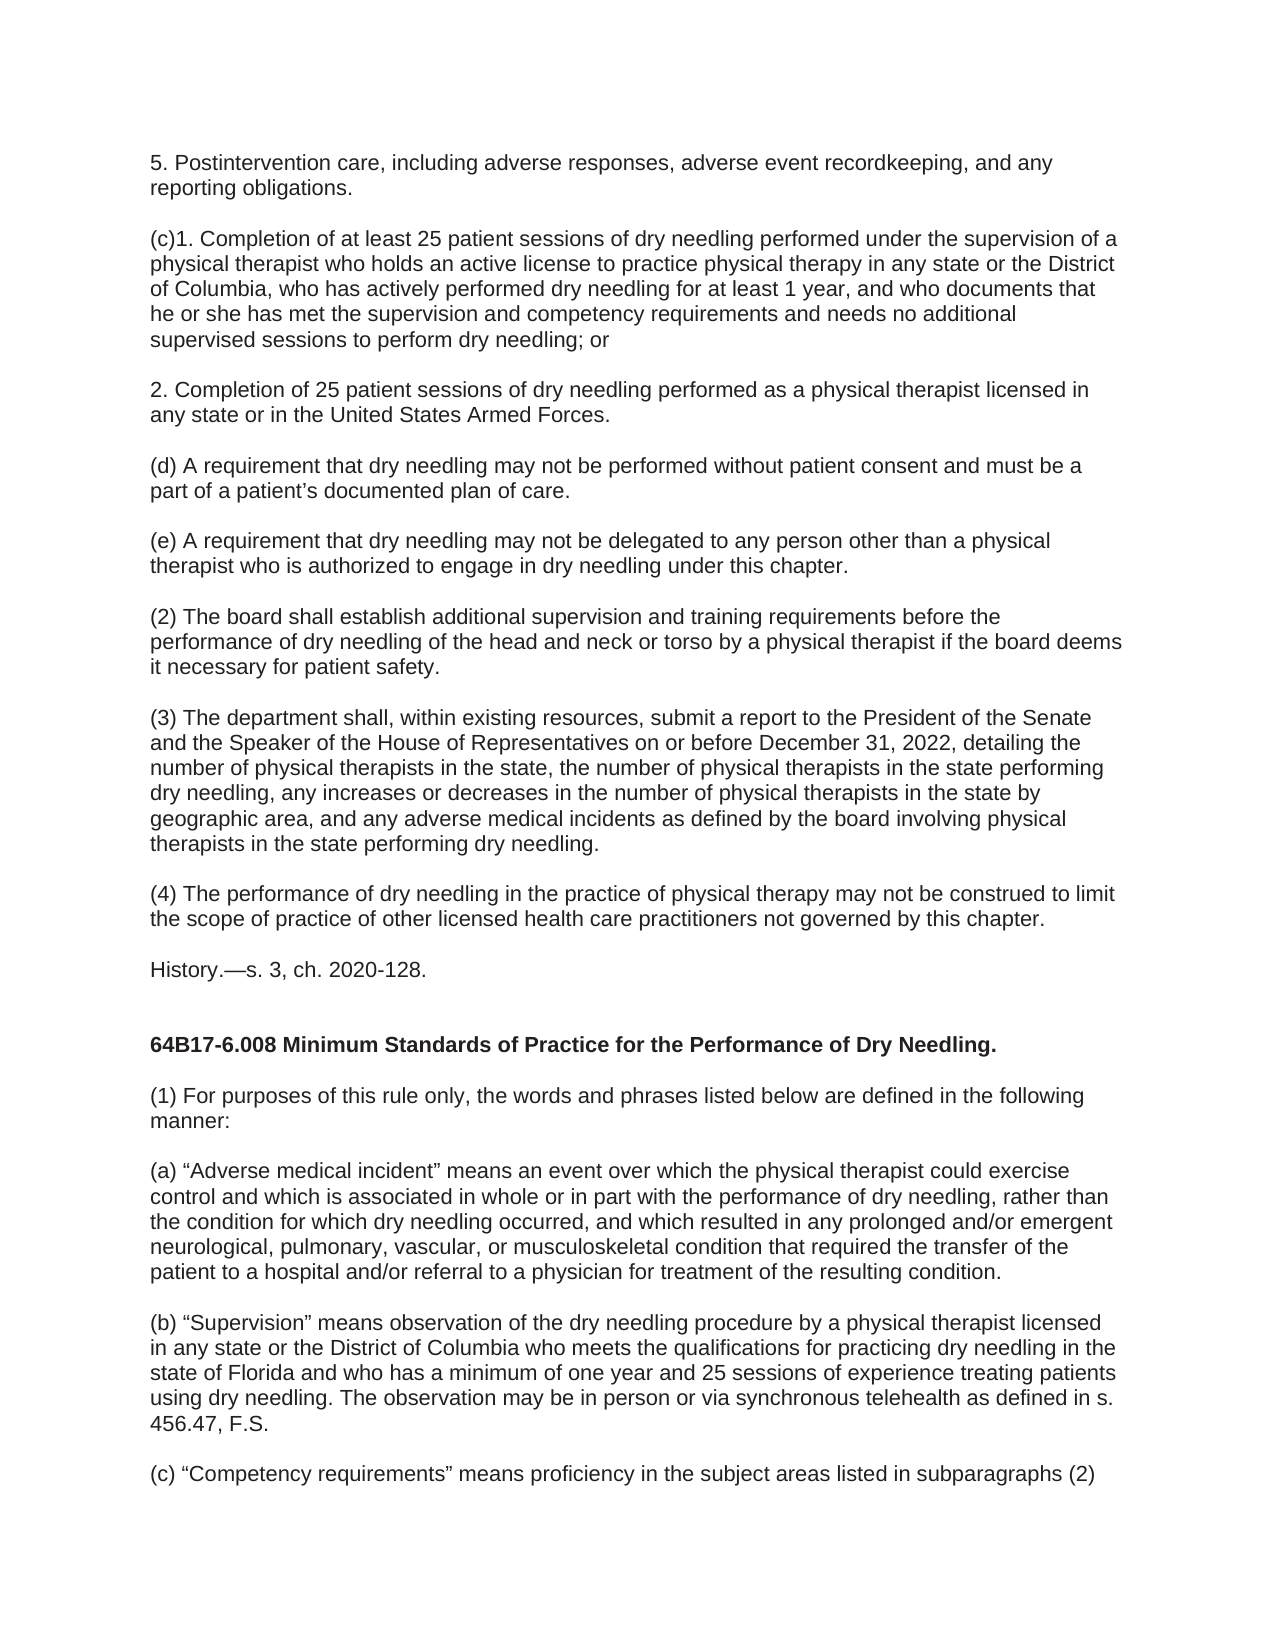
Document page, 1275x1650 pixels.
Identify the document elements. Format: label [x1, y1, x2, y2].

text [150, 150, 1125, 1486]
